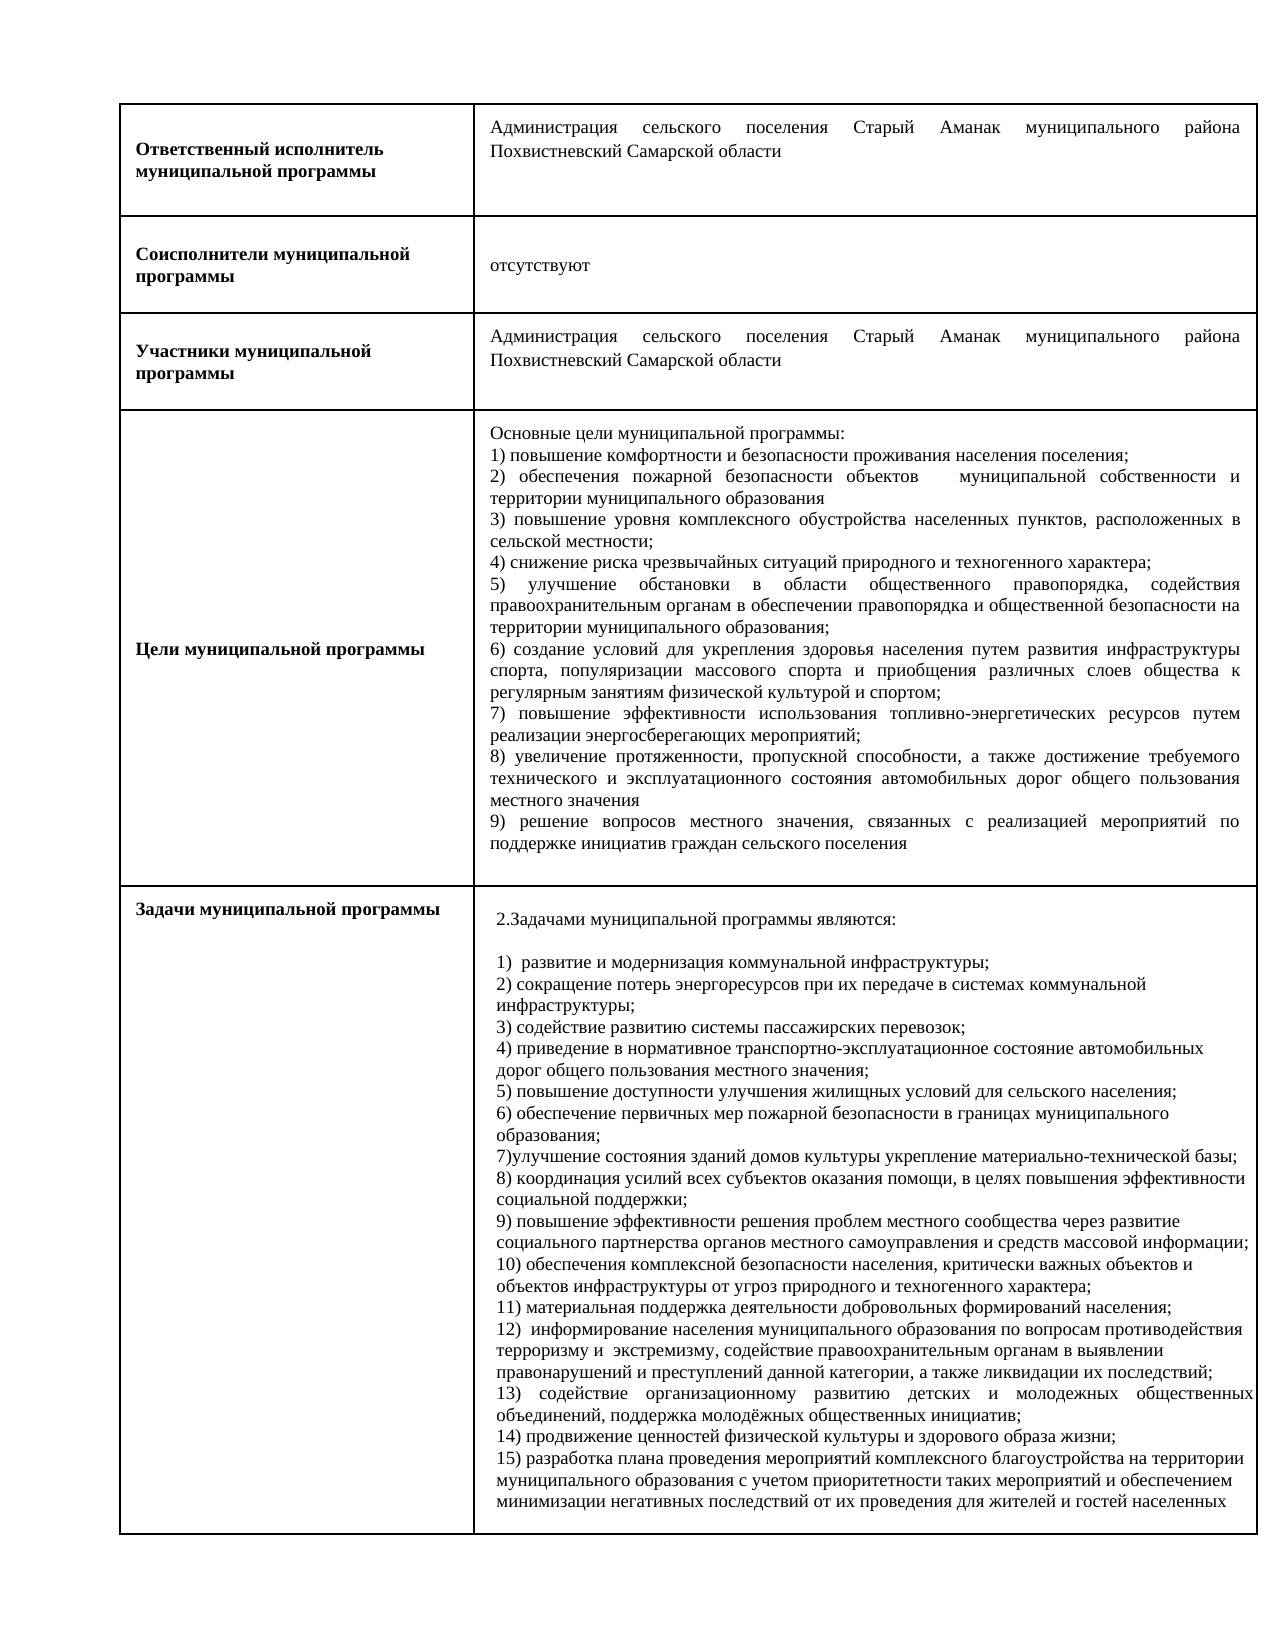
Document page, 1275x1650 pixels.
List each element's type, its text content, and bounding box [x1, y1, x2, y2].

table_cell [475, 887, 1256, 1533]
table_cell Соисполнители муниципальной программы [121, 217, 473, 312]
table_cell отсутствуют [475, 217, 1256, 312]
table_cell Администрация сельского поселения Старый Аманак муниципального района Похвистневский Самарской области [475, 105, 1256, 215]
table_cell Цели муниципальной программы [121, 411, 473, 885]
table_cell Основные цели муниципальной программы: 1) повышение комфортности и безопасности проживания населения поселения; 2) обеспечения пожарной безопасности объектов муниципальной собственности и территории муниципального образования 3) повышение уровня комплексного обустройства населенных пунктов, расположенных в сельской местности; 4) снижение риска чрезвычайных ситуаций природного и техногенного характера; 5) улучшение обстановки в области общественного правопорядка, содействия правоохранительным органам в обеспечении правопорядка и общественной безопасности на территории муниципального образования; 6) создание условий для укрепления здоровья населения путем развития инфраструктуры спорта, популяризации массового спорта и приобщения различных слоев общества к регулярным занятиям физической культурой и спортом; 7) повышение эффективности использования топливно-энергетических ресурсов путем реализации энергосберегающих мероприятий; 8) увеличение протяженности, пропускной способности, а также достижение требуемого технического и эксплуатационного состояния автомобильных дорог общего пользования местного значения 9) решение вопросов местного значения, связанных с реализацией мероприятий по поддержке инициатив граждан сельского поселения [475, 411, 1256, 885]
table_cell Ответственный исполнитель муниципальной программы [121, 105, 473, 215]
table_cell Администрация сельского поселения Старый Аманак муниципального района Похвистневский Самарской области [475, 314, 1256, 409]
table_cell Участники муниципальной программы [121, 314, 473, 409]
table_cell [121, 887, 473, 1533]
